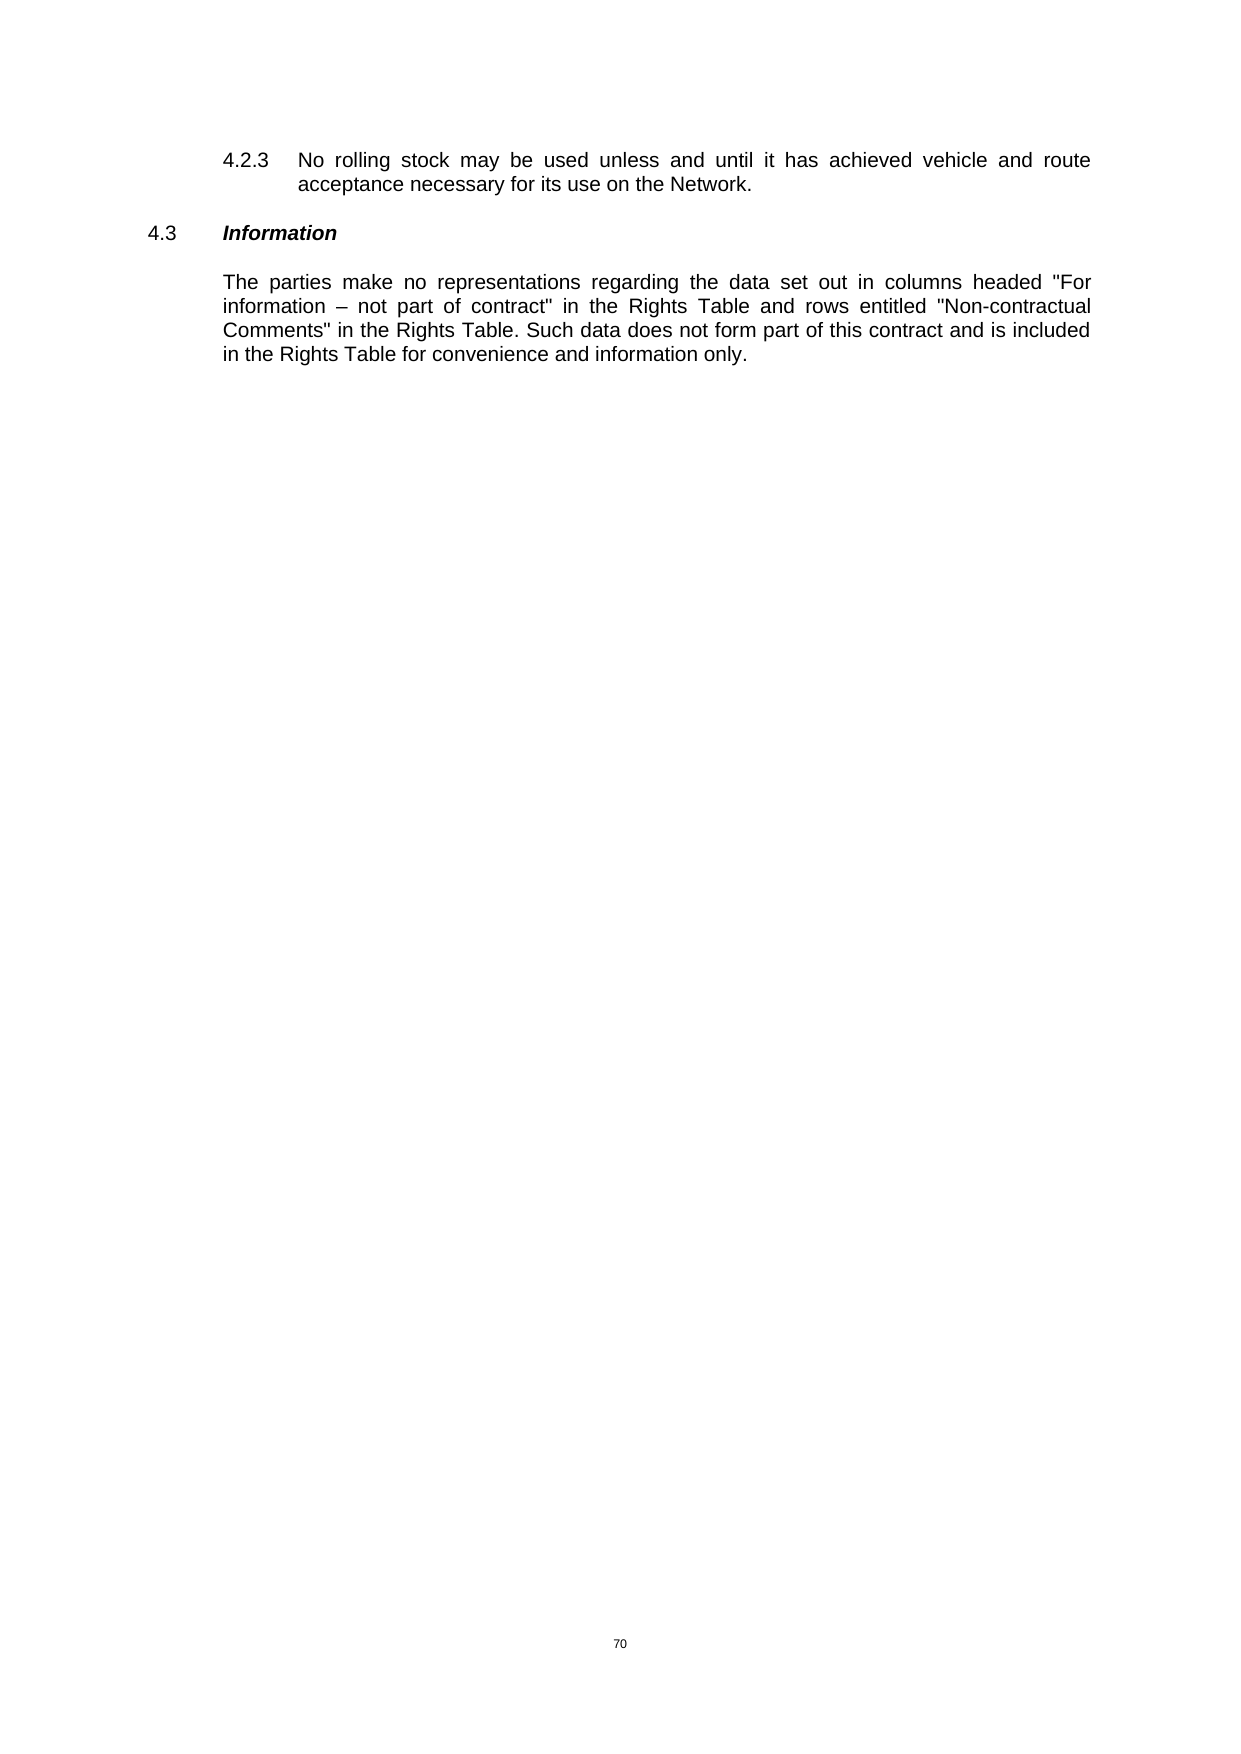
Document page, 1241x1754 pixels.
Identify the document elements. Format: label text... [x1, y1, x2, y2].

text The parties make no representations regarding the data set out in columns headed "For information – not part of contract" in the Rights Table and rows entitled "Non-contractual Comments" in the Rights Table. Such data does not form part of this contract and is included in the Rights Table for convenience and information only. [223, 269, 1092, 365]
text No rolling stock may be used unless and until it has achieved vehicle and route acceptance necessary for its use on the Network. [223, 148, 1092, 196]
text Information [148, 221, 1092, 244]
